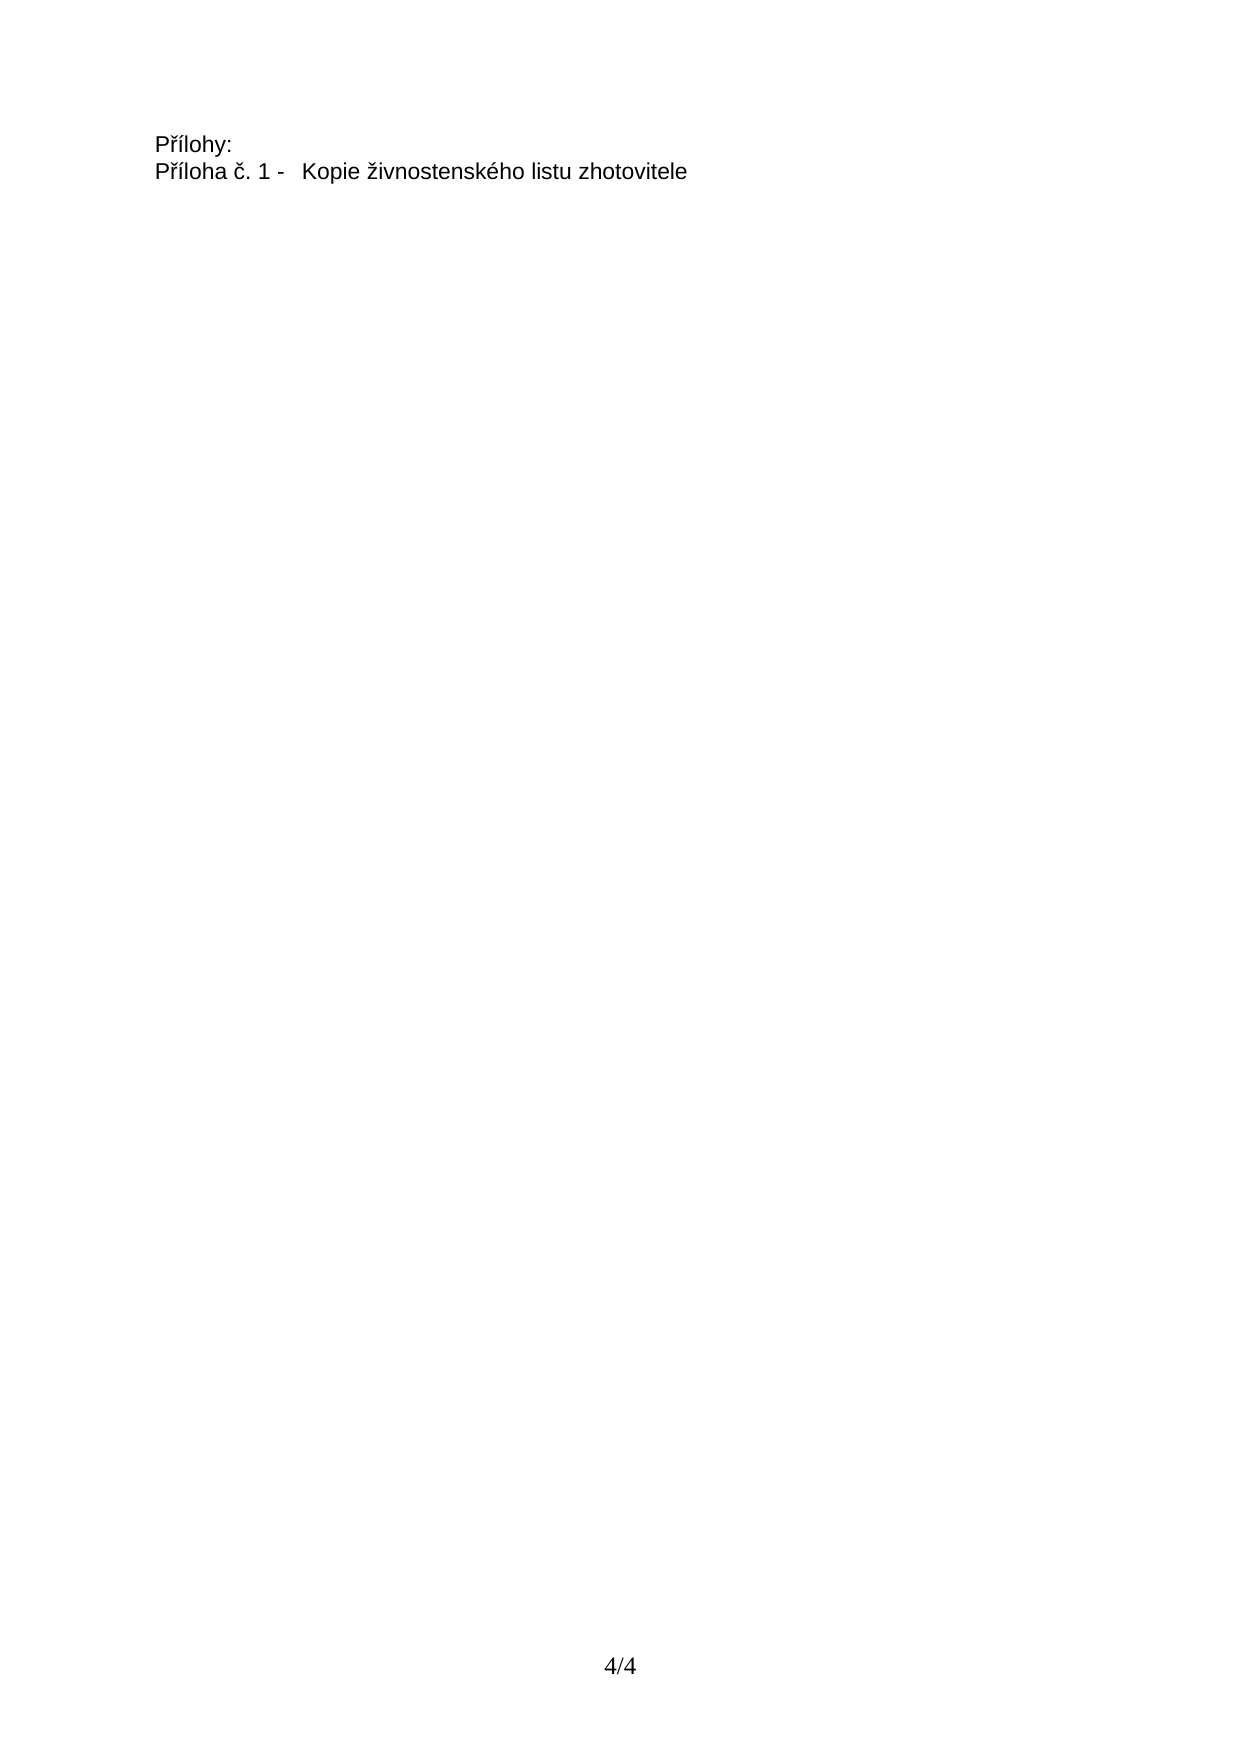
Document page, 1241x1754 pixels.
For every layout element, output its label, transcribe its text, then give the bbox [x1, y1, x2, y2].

text Přílohy: [154, 131, 1092, 158]
text Příloha č. 1 - Kopie živnostenského listu zhotovitele [154, 158, 1092, 184]
